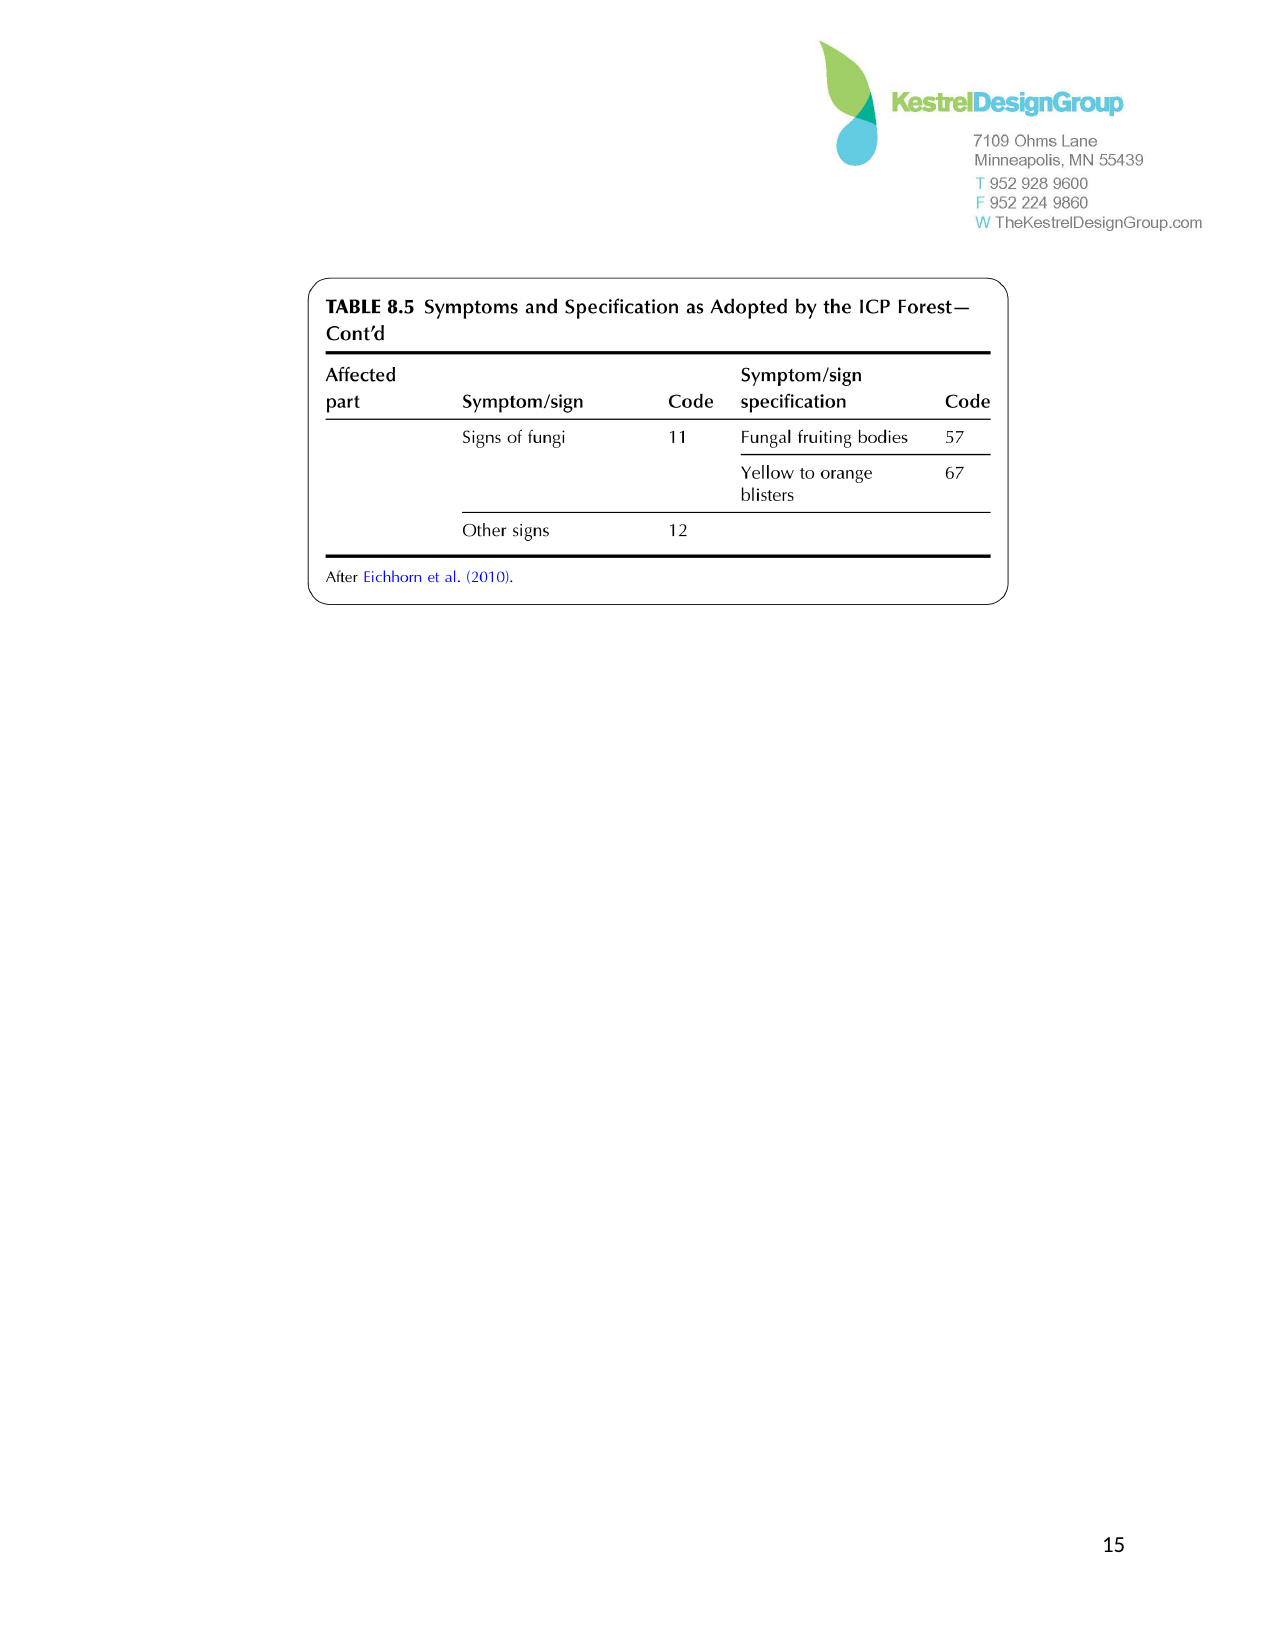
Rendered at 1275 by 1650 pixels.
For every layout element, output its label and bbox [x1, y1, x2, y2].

picture [812, 34, 1210, 237]
picture [300, 262, 1013, 616]
